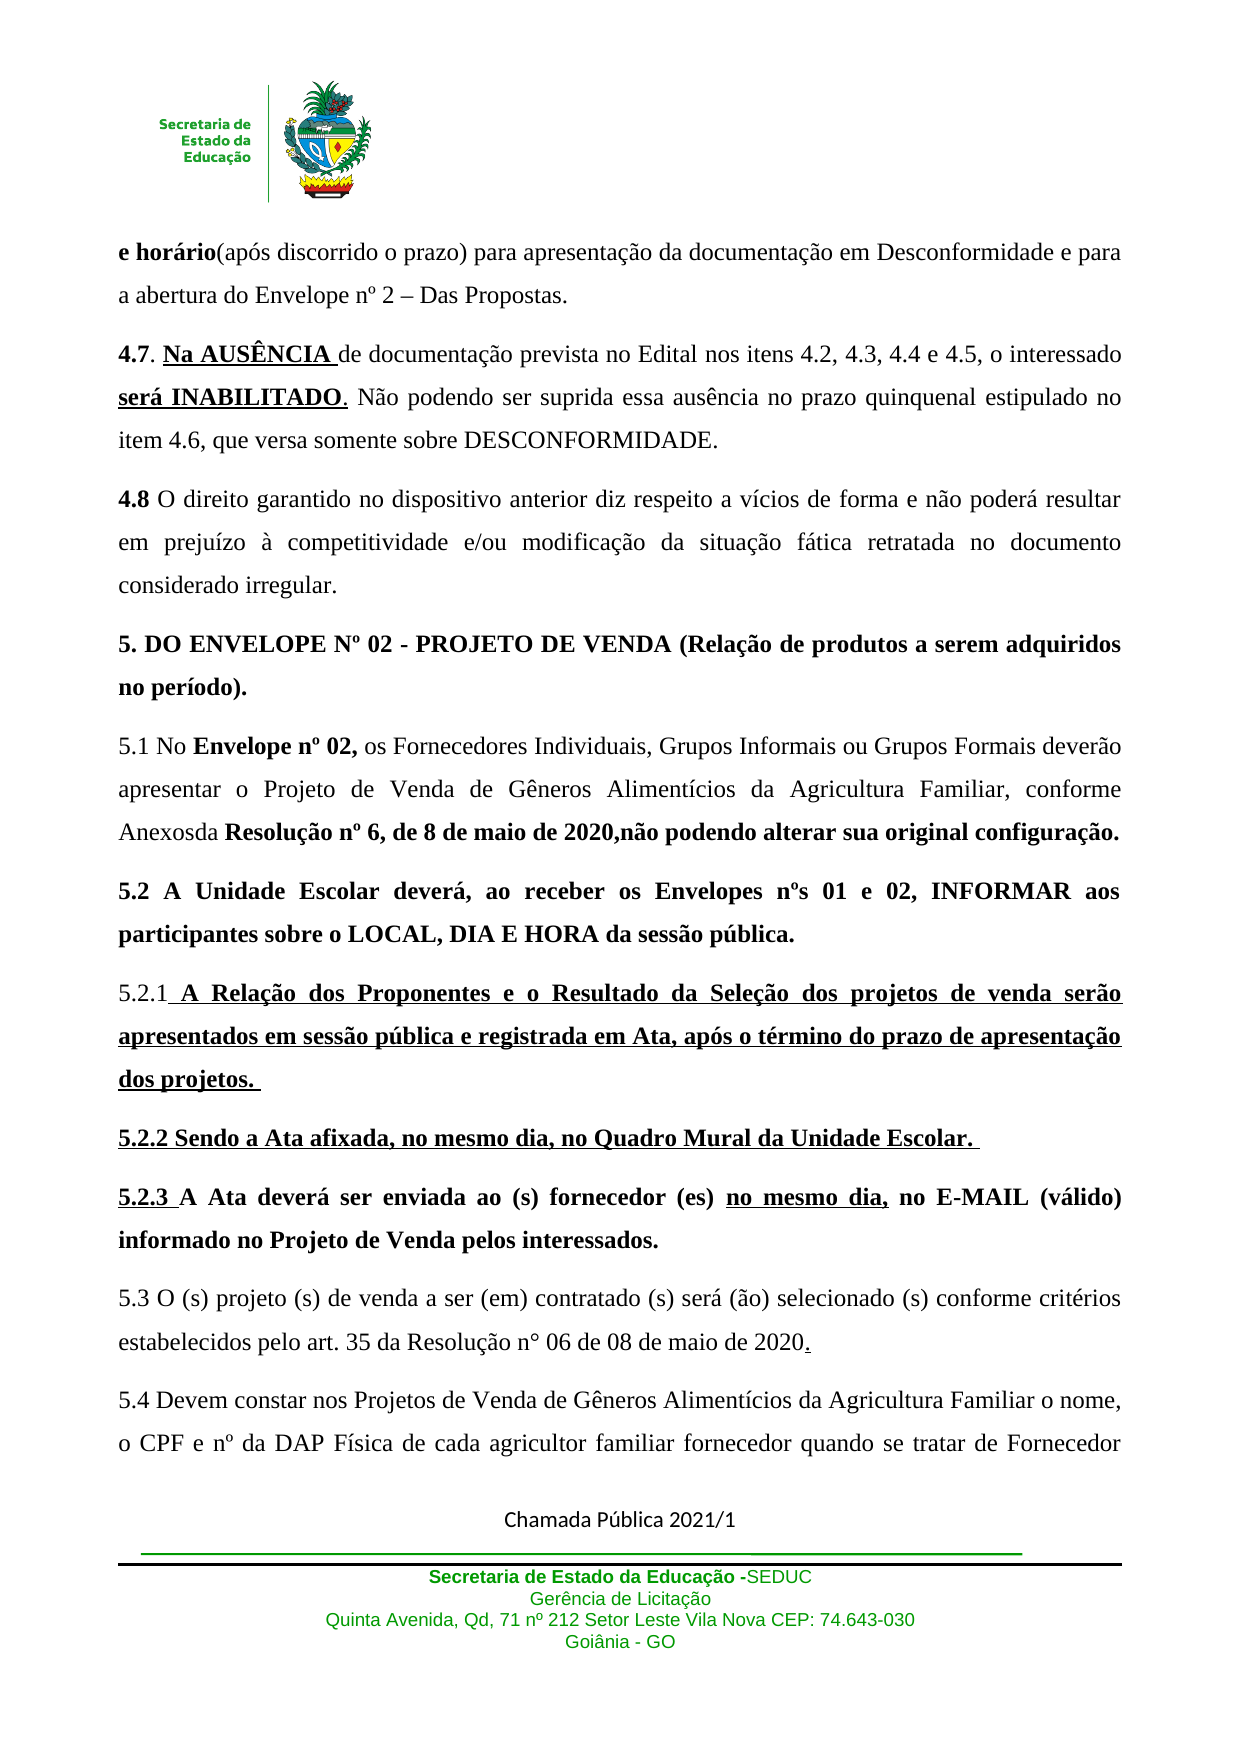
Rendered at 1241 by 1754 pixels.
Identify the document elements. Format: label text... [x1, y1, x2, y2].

picture [118, 73, 412, 210]
text 5.3 O (s) projeto (s) de venda a ser (em) contratado (s) será (ão) selecionado (s) conforme critérios estabelecidos pelo art. 35 da Resolução n° 06 de 08 de maio de 2020. [118, 1283, 1122, 1355]
text 5.2.1 A Relação dos Proponentes e o Resultado da Seleção dos projetos de venda serão apresentados em sessão pública e registrada em Ata, após o término do prazo de apresentação dos projetos. [118, 978, 1122, 1046]
text 5.2.1 A Relação dos Proponentes e o Resultado da Seleção dos projetos de venda serão apresentados em sessão pública e registrada em Ata, após o término do prazo de apresentação dos projetos. [118, 1047, 1122, 1093]
text 5.2 A Unidade Escolar deverá, ao receber os Envelopes nºs 01 e 02, INFORMAR aos participantes sobre o LOCAL, DIA E HORA da sessão pública. [118, 876, 1122, 948]
text 5.2.3 A Ata deverá ser enviada ao (s) fornecedor (es) no mesmo dia, no E-MAIL (válido) informado no Projeto de Venda pelos interessados. [118, 1182, 1122, 1253]
text 5.1 No Envelope nº 02, os Fornecedores Individuais, Grupos Informais ou Grupos Formais deverão apresentar o Projeto de Venda de Gêneros Alimentícios da Agricultura Familiar, conforme Anexosda Resolução nº 6, de 8 de maio de 2020,não podendo alterar sua original configuração. [118, 731, 1122, 846]
text 4.8 O direito garantido no dispositivo anterior diz respeito a vícios de forma e não poderá resultar em prejuízo à competitividade e/ou modificação da situação fática retratada no documento considerado irregular. [118, 484, 1122, 599]
text 5. DO ENVELOPE Nº 02 - PROJETO DE VENDA (Relação de produtos a serem adquiridos no período). [118, 629, 1122, 701]
text 5.2.2 Sendo a Ata afixada, no mesmo dia, no Quadro Mural da Unidade Escolar. [118, 1123, 1122, 1152]
text 4.7. Na AUSÊNCIA de documentação prevista no Edital nos itens 4.2, 4.3, 4.4 e 4.5, o interessado será INABILITADO. Não podendo ser suprida essa ausência no prazo quinquenal estipulado no item 4.6, que versa somente sobre DESCONFORMIDADE. [118, 339, 1122, 454]
